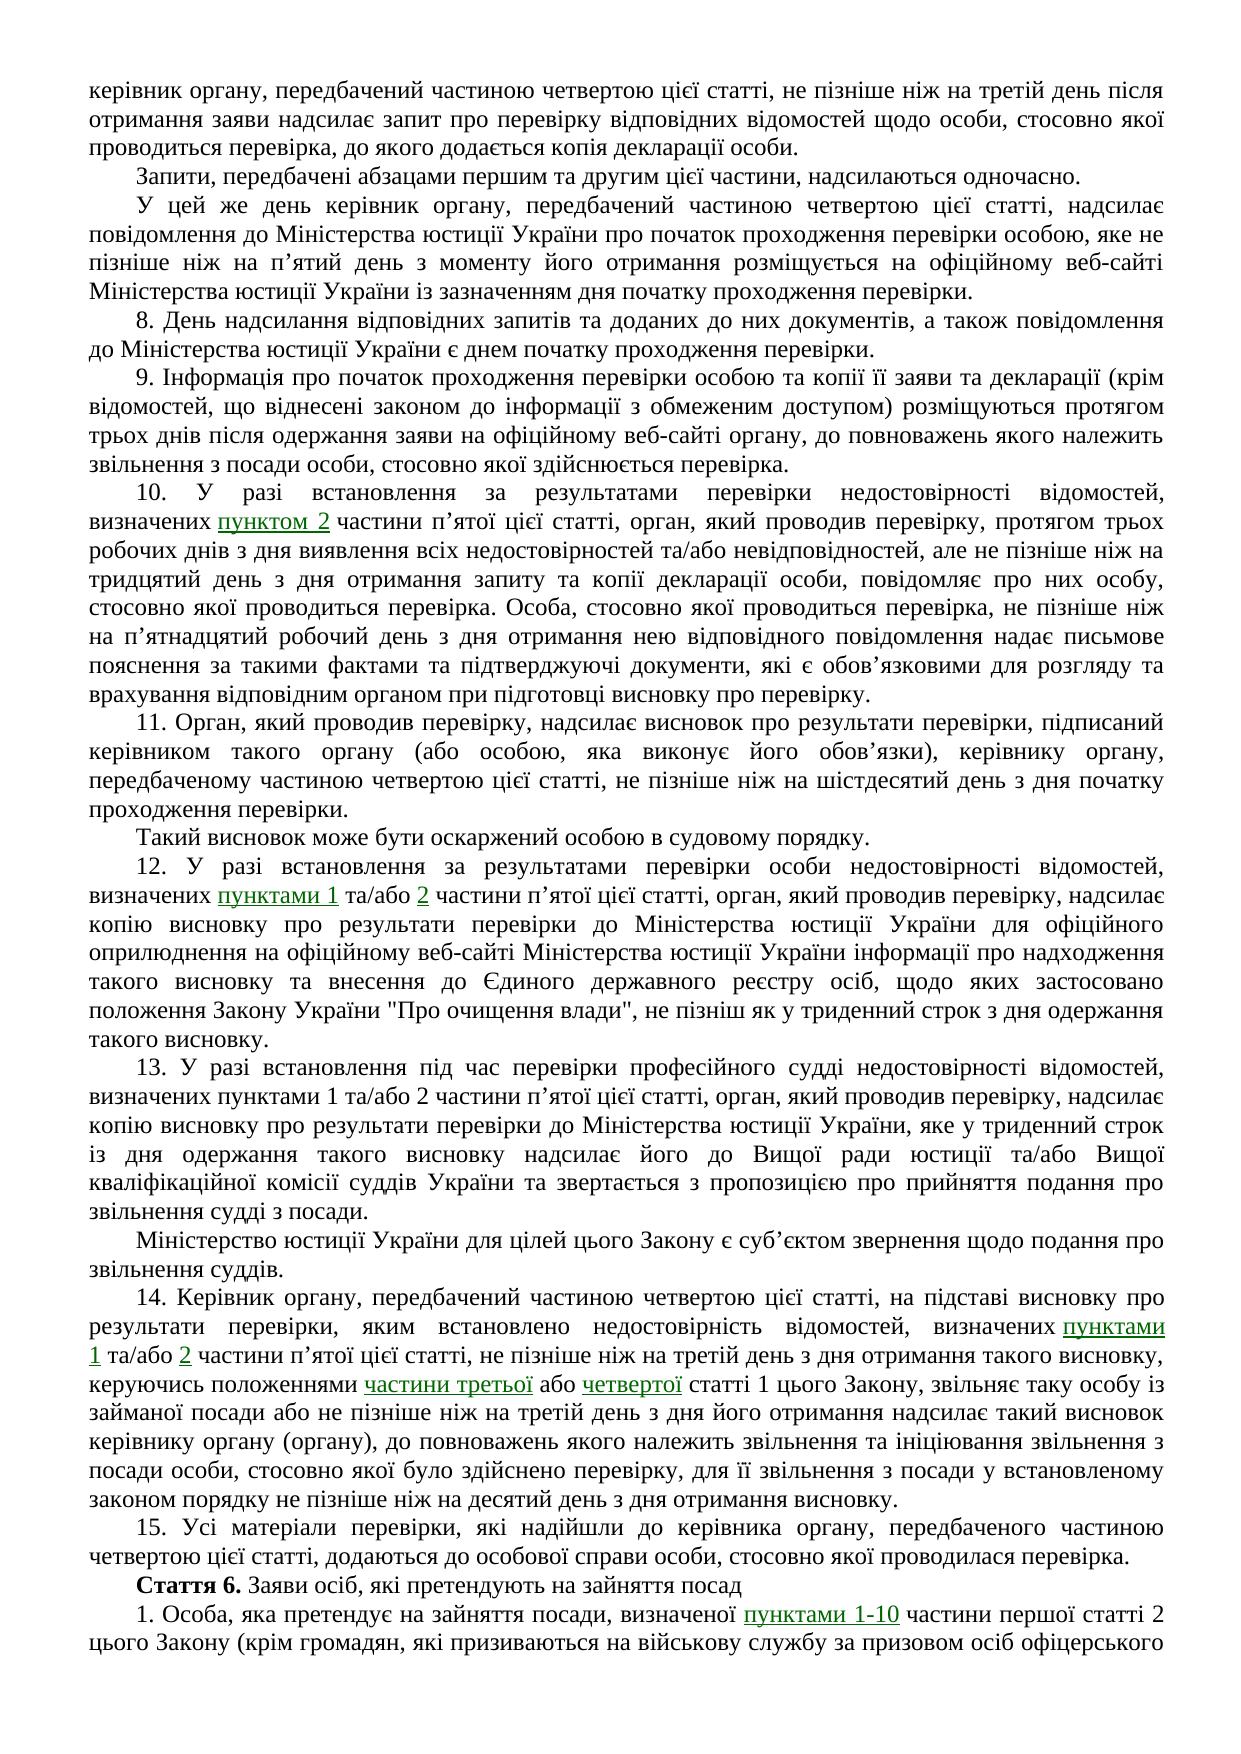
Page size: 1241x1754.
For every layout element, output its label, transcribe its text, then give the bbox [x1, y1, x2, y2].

text 9. Інформація про початок проходження перевірки особою та копії її заяви та декларації (крім відомостей, що віднесені законом до інформації з обмеженим доступом) розміщуються протягом трьох днів після одержання заяви на офіційному веб-сайті органу, до повноважень якого належить звільнення з посади особи, стосовно якої здійснюється перевірка. [89, 362, 1165, 477]
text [89, 1599, 1165, 1656]
text 11. Орган, який проводив перевірку, надсилає висновок про результати перевірки, підписаний керівником такого органу (або особою, яка виконує його обов’язки), керівнику органу, передбаченому частиною четвертою цієї статті, не пізніше ніж на шістдесятий день з дня початку проходження перевірки. [89, 707, 1165, 822]
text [89, 75, 1165, 161]
text Запити, передбачені абзацами першим та другим цієї частини, надсилаються одночасно. [89, 161, 1165, 190]
text Такий висновок може бути оскаржений особою в судовому порядку. [89, 822, 1165, 851]
text 14. Керівник органу, передбачений частиною четвертою цієї статті, на підставі висновку про результати перевірки, яким встановлено недостовірність відомостей, визначених пунктами 1 та/або 2 частини п’ятої цієї статті, не пізніше ніж на третій день з дня отримання такого висновку, керуючись положеннями частини третьої або четвертої статті 1 цього Закону, звільняє таку особу із займаної посади або не пізніше ніж на третій день з дня його отримання надсилає такий висновок керівнику органу (органу), до повноважень якого належить звільнення та ініціювання звільнення з посади особи, стосовно якої було здійснено перевірку, для її звільнення з посади у встановленому законом порядку не пізніше ніж на десятий день з дня отримання висновку. [89, 1282, 1165, 1512]
text Стаття 6. Заяви осіб, які претендують на зайняття посад [89, 1570, 1165, 1599]
text 13. У разі встановлення під час перевірки професійного судді недостовірності відомостей, визначених пунктами 1 та/або 2 частини п’ятої цієї статті, орган, який проводив перевірку, надсилає копію висновку про результати перевірки до Міністерства юстиції України, яке у триденний строк із дня одержання такого висновку надсилає його до Вищої ради юстиції та/або Вищої кваліфікаційної комісії суддів України та звертається з пропозицією про прийняття подання про звільнення судді з посади. [89, 1052, 1165, 1225]
text У цей же день керівник органу, передбачений частиною четвертою цієї статті, надсилає повідомлення до Міністерства юстиції України про початок проходження перевірки особою, яке не пізніше ніж на п’ятий день з моменту його отримання розміщується на офіційному веб-сайті Міністерства юстиції України із зазначенням дня початку проходження перевірки. [89, 190, 1165, 305]
text 15. Усі матеріали перевірки, які надійшли до керівника органу, передбаченого частиною четвертою цієї статті, додаються до особової справи особи, стосовно якої проводилася перевірка. [89, 1512, 1165, 1570]
text 10. У разі встановлення за результатами перевірки недостовірності відомостей, визначених пунктом 2 частини п’ятої цієї статті, орган, який проводив перевірку, протягом трьох робочих днів з дня виявлення всіх недостовірностей та/або невідповідностей, але не пізніше ніж на тридцятий день з дня отримання запиту та копії декларації особи, повідомляє про них особу, стосовно якої проводиться перевірка. Особа, стосовно якої проводиться перевірка, не пізніше ніж на п’ятнадцятий робочий день з дня отримання нею відповідного повідомлення надає письмове пояснення за такими фактами та підтверджуючі документи, які є обов’язковими для розгляду та врахування відповідним органом при підготовці висновку про перевірку. [89, 477, 1165, 707]
text 8. День надсилання відповідних запитів та доданих до них документів, а також повідомлення до Міністерства юстиції України є днем початку проходження перевірки. [89, 305, 1165, 362]
text 12. У разі встановлення за результатами перевірки особи недостовірності відомостей, визначених пунктами 1 та/або 2 частини п’ятої цієї статті, орган, який проводив перевірку, надсилає копію висновку про результати перевірки до Міністерства юстиції України для офіційного оприлюднення на офіційному веб-сайті Міністерства юстиції України інформації про надходження такого висновку та внесення до Єдиного державного реєстру осіб, щодо яких застосовано положення Закону України "Про очищення влади", не пізніш як у триденний строк з дня одержання такого висновку. [89, 851, 1165, 1052]
text Міністерство юстиції України для цілей цього Закону є суб’єктом звернення щодо подання про звільнення суддів. [89, 1225, 1165, 1282]
